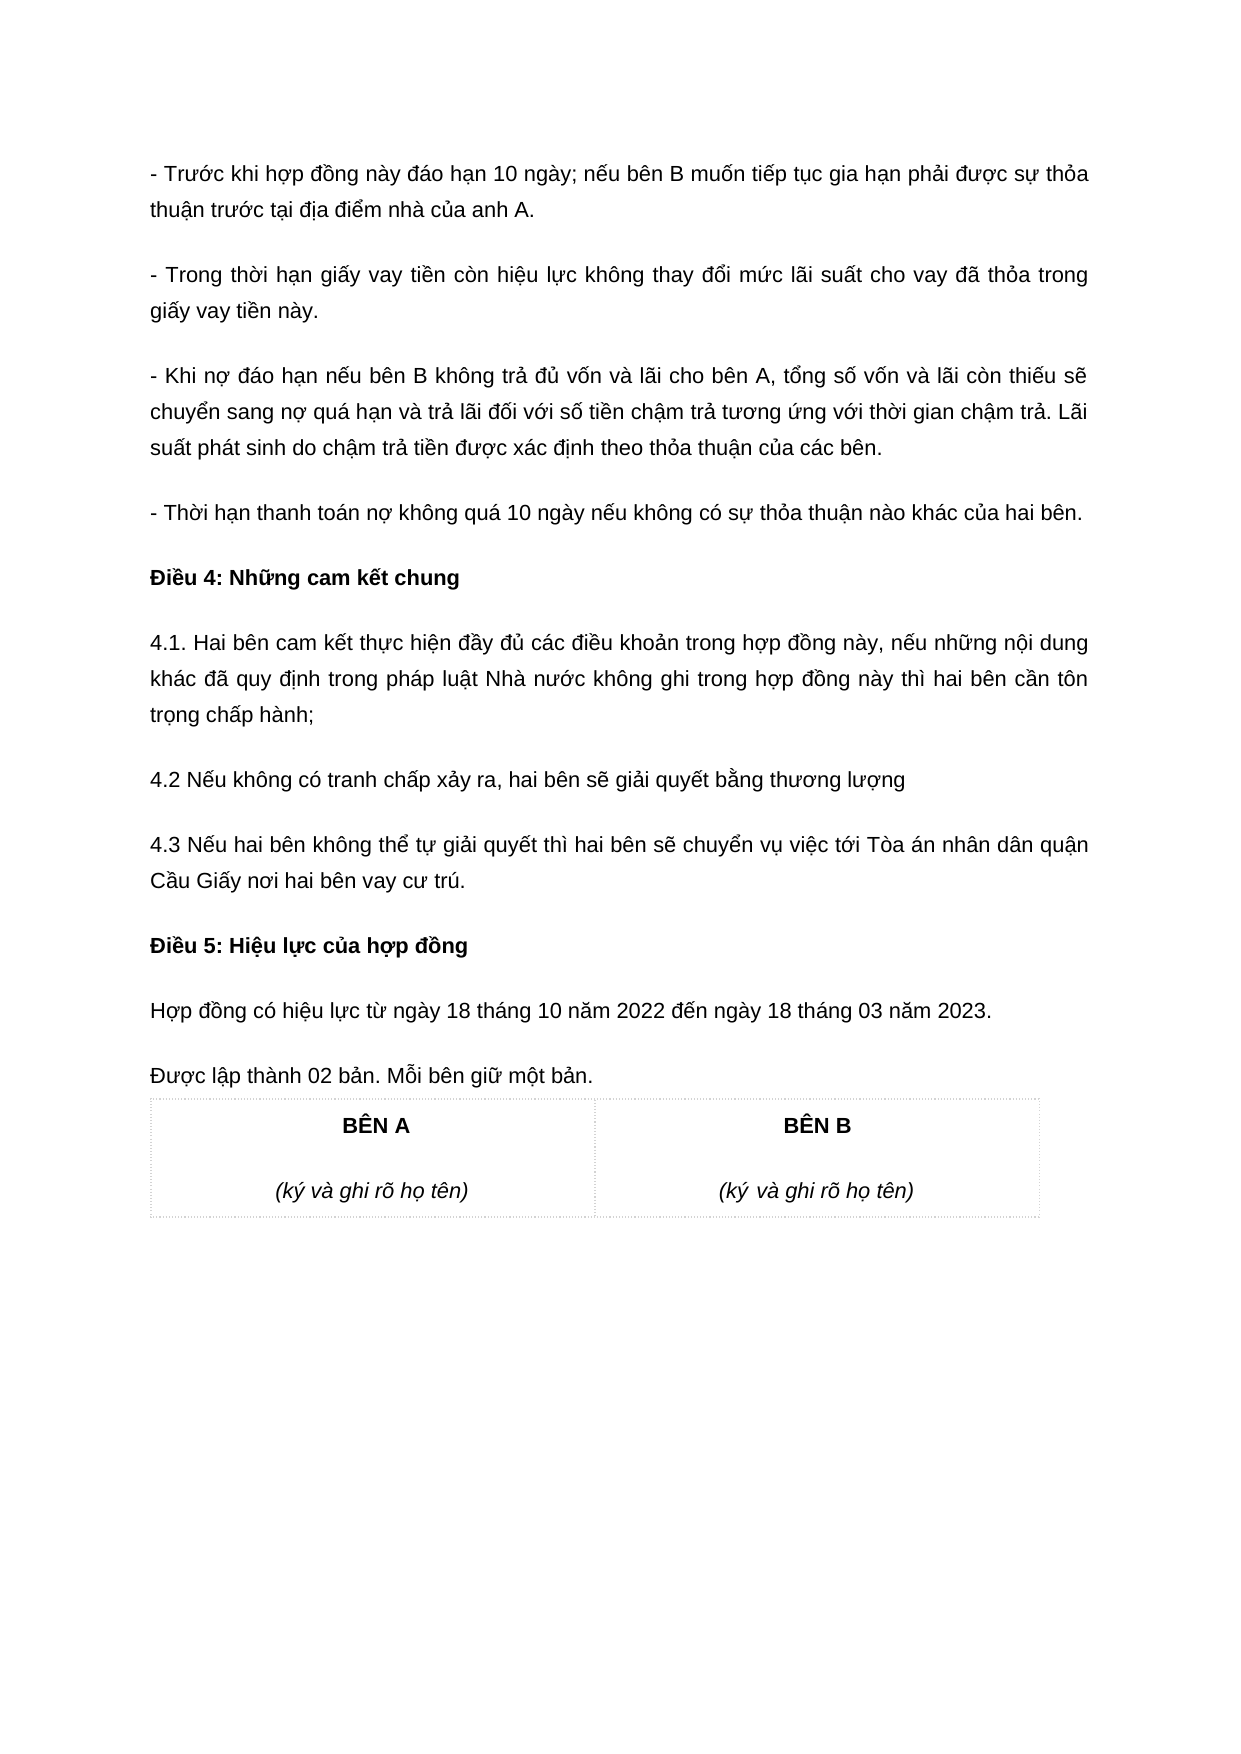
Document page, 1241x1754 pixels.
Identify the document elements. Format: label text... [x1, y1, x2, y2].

table_header BÊN B (ký và ghi rõ họ tên) [595, 1098, 1039, 1216]
text 4.2 Nếu không có tranh chấp xảy ra, hai bên sẽ giải quyết bằng thương lượng [150, 756, 1090, 792]
text - Thời hạn thanh toán nợ không quá 10 ngày nếu không có sự thỏa thuận nào khác của hai bên. [150, 489, 1090, 525]
text Điều 4: Những cam kết chung [150, 554, 1090, 590]
text - Trong thời hạn giấy vay tiền còn hiệu lực không thay đổi mức lãi suất cho vay đã thỏa trong giấy vay tiền này. [150, 251, 1090, 323]
text Được lập thành 02 bản. Mỗi bên giữ một bản. [150, 1053, 1090, 1088]
text - Khi nợ đáo hạn nếu bên B không trả đủ vốn và lãi cho bên A, tổng số vốn và lãi còn thiếu sẽ chuyển sang nợ quá hạn và trả lãi đối với số tiền chậm trả tương ứng với thời gian chậm trả. Lãi suất phát sinh do chậm trả tiền được xác định theo thỏa thuận của các bên. [150, 352, 1090, 460]
table_header BÊN A (ký và ghi rõ họ tên) [151, 1098, 595, 1216]
text 4.3 Nếu hai bên không thể tự giải quyết thì hai bên sẽ chuyển vụ việc tới Tòa án nhân dân quận Cầu Giấy nơi hai bên vay cư trú. [150, 821, 1090, 893]
text 4.1. Hai bên cam kết thực hiện đầy đủ các điều khoản trong hợp đồng này, nếu những nội dung khác đã quy định trong pháp luật Nhà nước không ghi trong hợp đồng này thì hai bên cần tôn trọng chấp hành; [150, 619, 1090, 727]
text Hợp đồng có hiệu lực từ ngày 18 tháng 10 năm 2022 đến ngày 18 tháng 03 năm 2023. [150, 987, 1090, 1023]
text Điều 5: Hiệu lực của hợp đồng [150, 922, 1090, 958]
text - Trước khi hợp đồng này đáo hạn 10 ngày; nếu bên B muốn tiếp tục gia hạn phải được sự thỏa thuận trước tại địa điểm nhà của anh A. [150, 150, 1090, 222]
